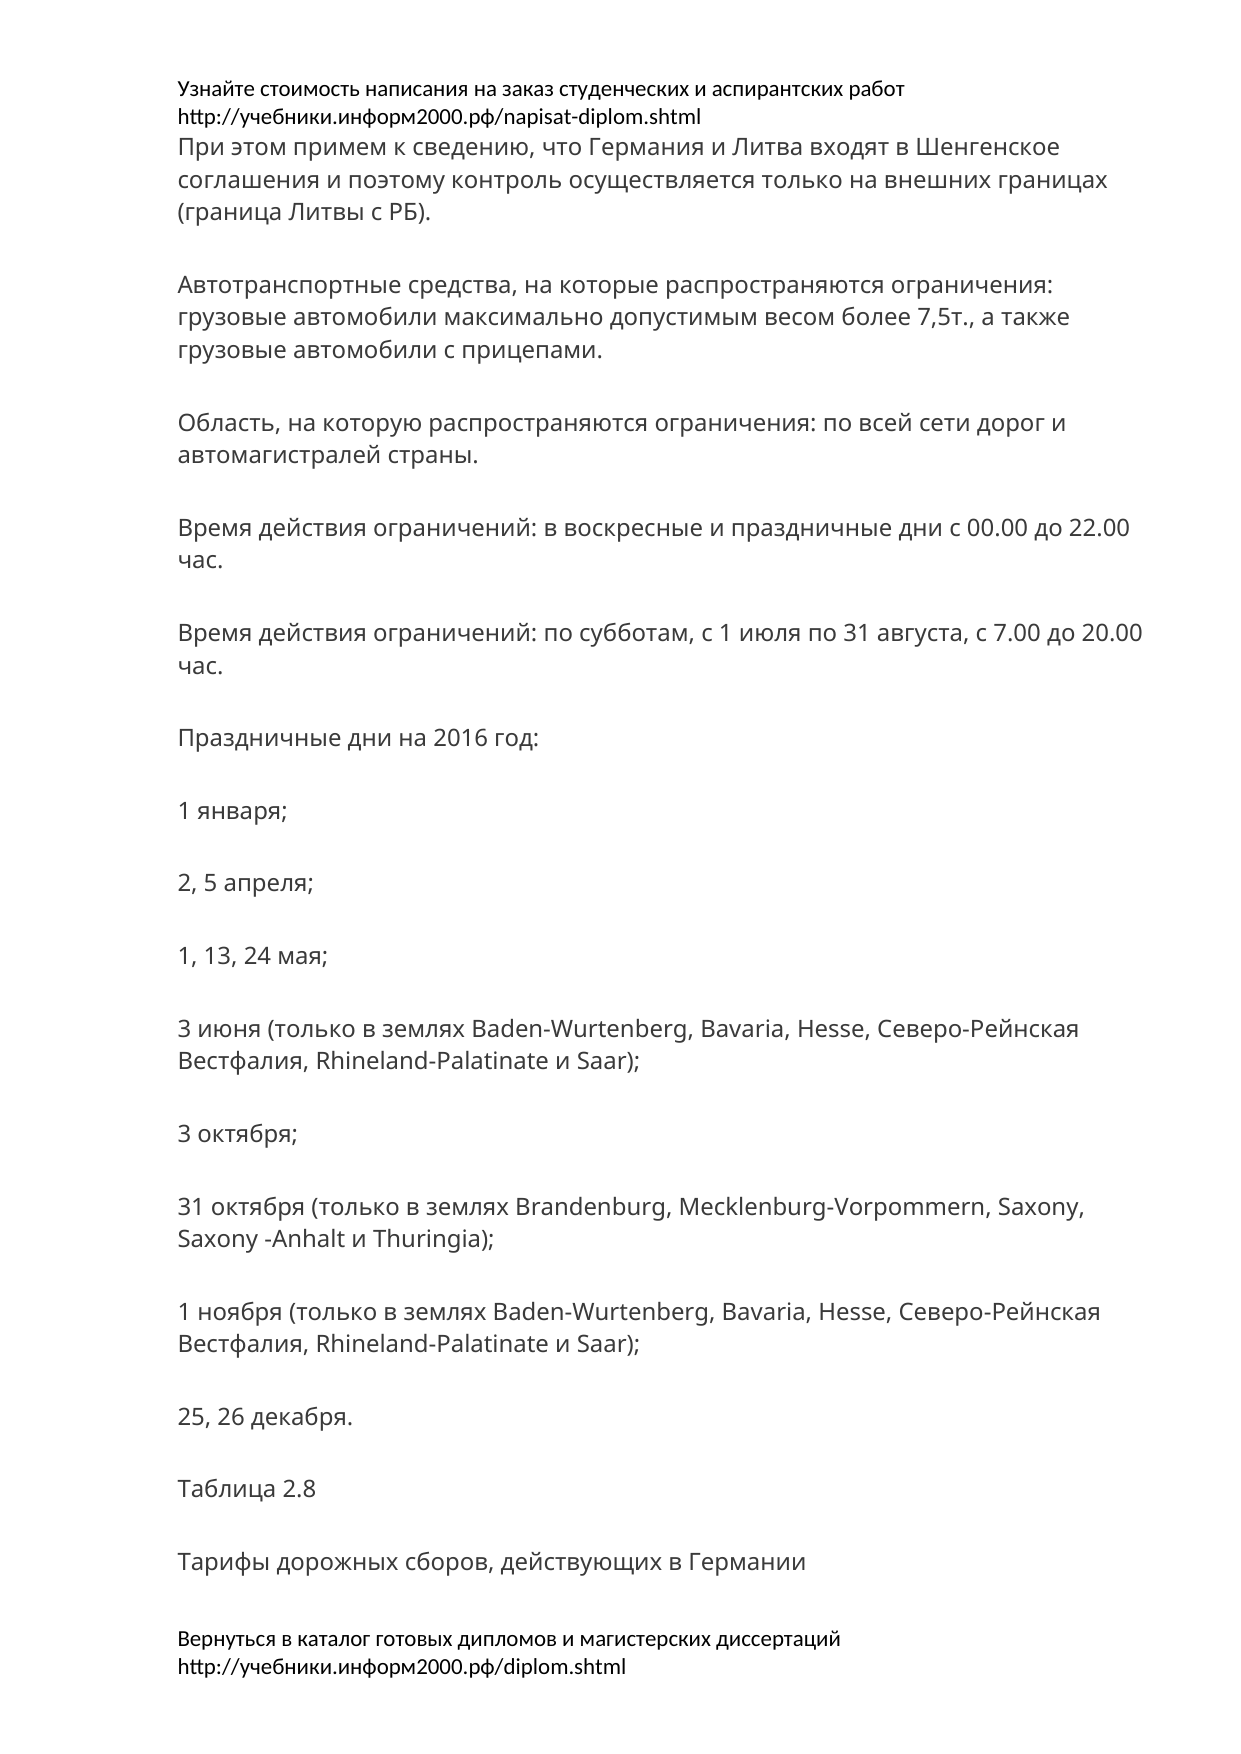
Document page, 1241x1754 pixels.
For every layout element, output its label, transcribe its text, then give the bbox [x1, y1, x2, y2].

text Таблица 2.8 [177, 1472, 1152, 1505]
text Время действия ограничений: в воскресные и праздничные дни с 00.00 до 22.00 час. [177, 511, 1152, 576]
text 1, 13, 24 мая; [177, 939, 1152, 971]
text Праздничные дни на 2016 год: [177, 721, 1152, 754]
text 3 июня (только в землях Baden-Wurtenberg, Bavaria, Hesse, Северо-Рейнская Вестфалия, Rhineland-Palatinate и Saar); [177, 1011, 1152, 1077]
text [177, 130, 1152, 228]
text 31 октября (только в землях Brandenburg, Mecklenburg-Vorpommern, Saxony, Saxony -Anhalt и Thuringia); [177, 1189, 1152, 1254]
text 2, 5 апреля; [177, 866, 1152, 899]
text Автотранспортные средства, на которые распространяются ограничения: грузовые автомобили максимально допустимым весом более 7,5т., а также грузовые автомобили с прицепами. [177, 268, 1152, 365]
text 1 января; [177, 794, 1152, 826]
text Время действия ограничений: по субботам, с 1 июля по 31 августа, с 7.00 до 20.00 час. [177, 616, 1152, 681]
text Тарифы дорожных сборов, действующих в Германии [177, 1545, 1152, 1577]
text 1 ноября (только в землях Baden-Wurtenberg, Bavaria, Hesse, Северо-Рейнская Вестфалия, Rhineland-Palatinate и Saar); [177, 1294, 1152, 1360]
text 3 октября; [177, 1117, 1152, 1149]
text 25, 26 декабря. [177, 1400, 1152, 1432]
text Область, на которую распространяются ограничения: по всей сети дорог и автомагистралей страны. [177, 405, 1152, 471]
